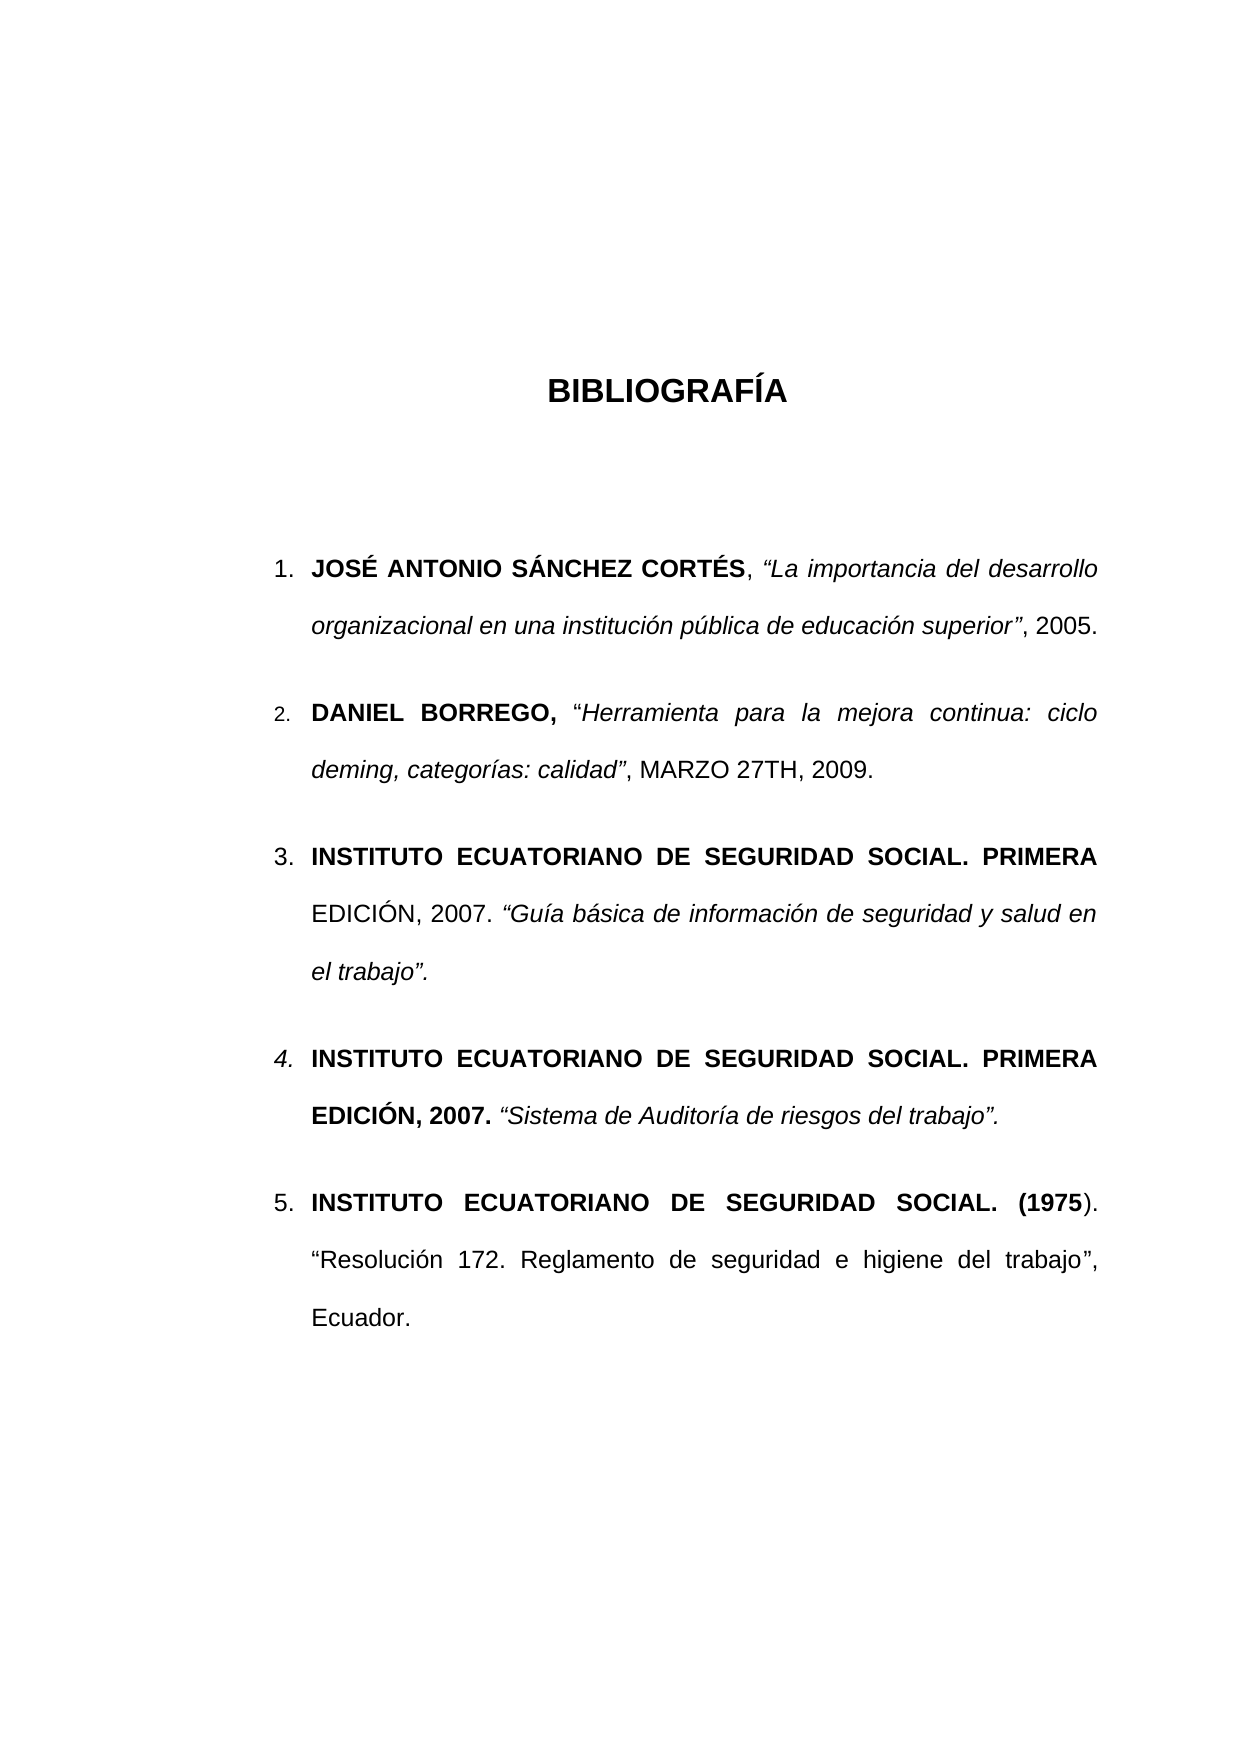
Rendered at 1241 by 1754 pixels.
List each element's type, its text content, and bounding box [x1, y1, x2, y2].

list JOSÉ ANTONIO SÁNCHEZ CORTÉS, “La importancia del desarrollo organizacional en una institución pública de educación superior”, 2005. [274, 553, 1098, 640]
list INSTITUTO ECUATORIANO DE SEGURIDAD SOCIAL. (1975). “Resolución 172. Reglamento de seguridad e higiene del trabajo”, Ecuador. [274, 1188, 1098, 1331]
title BIBLIOGRAFÍA [236, 371, 1098, 409]
list INSTITUTO ECUATORIANO DE SEGURIDAD SOCIAL. PRIMERA EDICIÓN, 2007. “Sistema de Auditoría de riesgos del trabajo”. [274, 1043, 1098, 1130]
list DANIEL BORREGO, “Herramienta para la mejora continua: ciclo deming, categorías: calidad”, MARZO 27TH, 2009. [274, 698, 1098, 784]
list INSTITUTO ECUATORIANO DE SEGURIDAD SOCIAL. PRIMERA EDICIÓN, 2007. “Guía básica de información de seguridad y salud en el trabajo”. [274, 842, 1098, 986]
